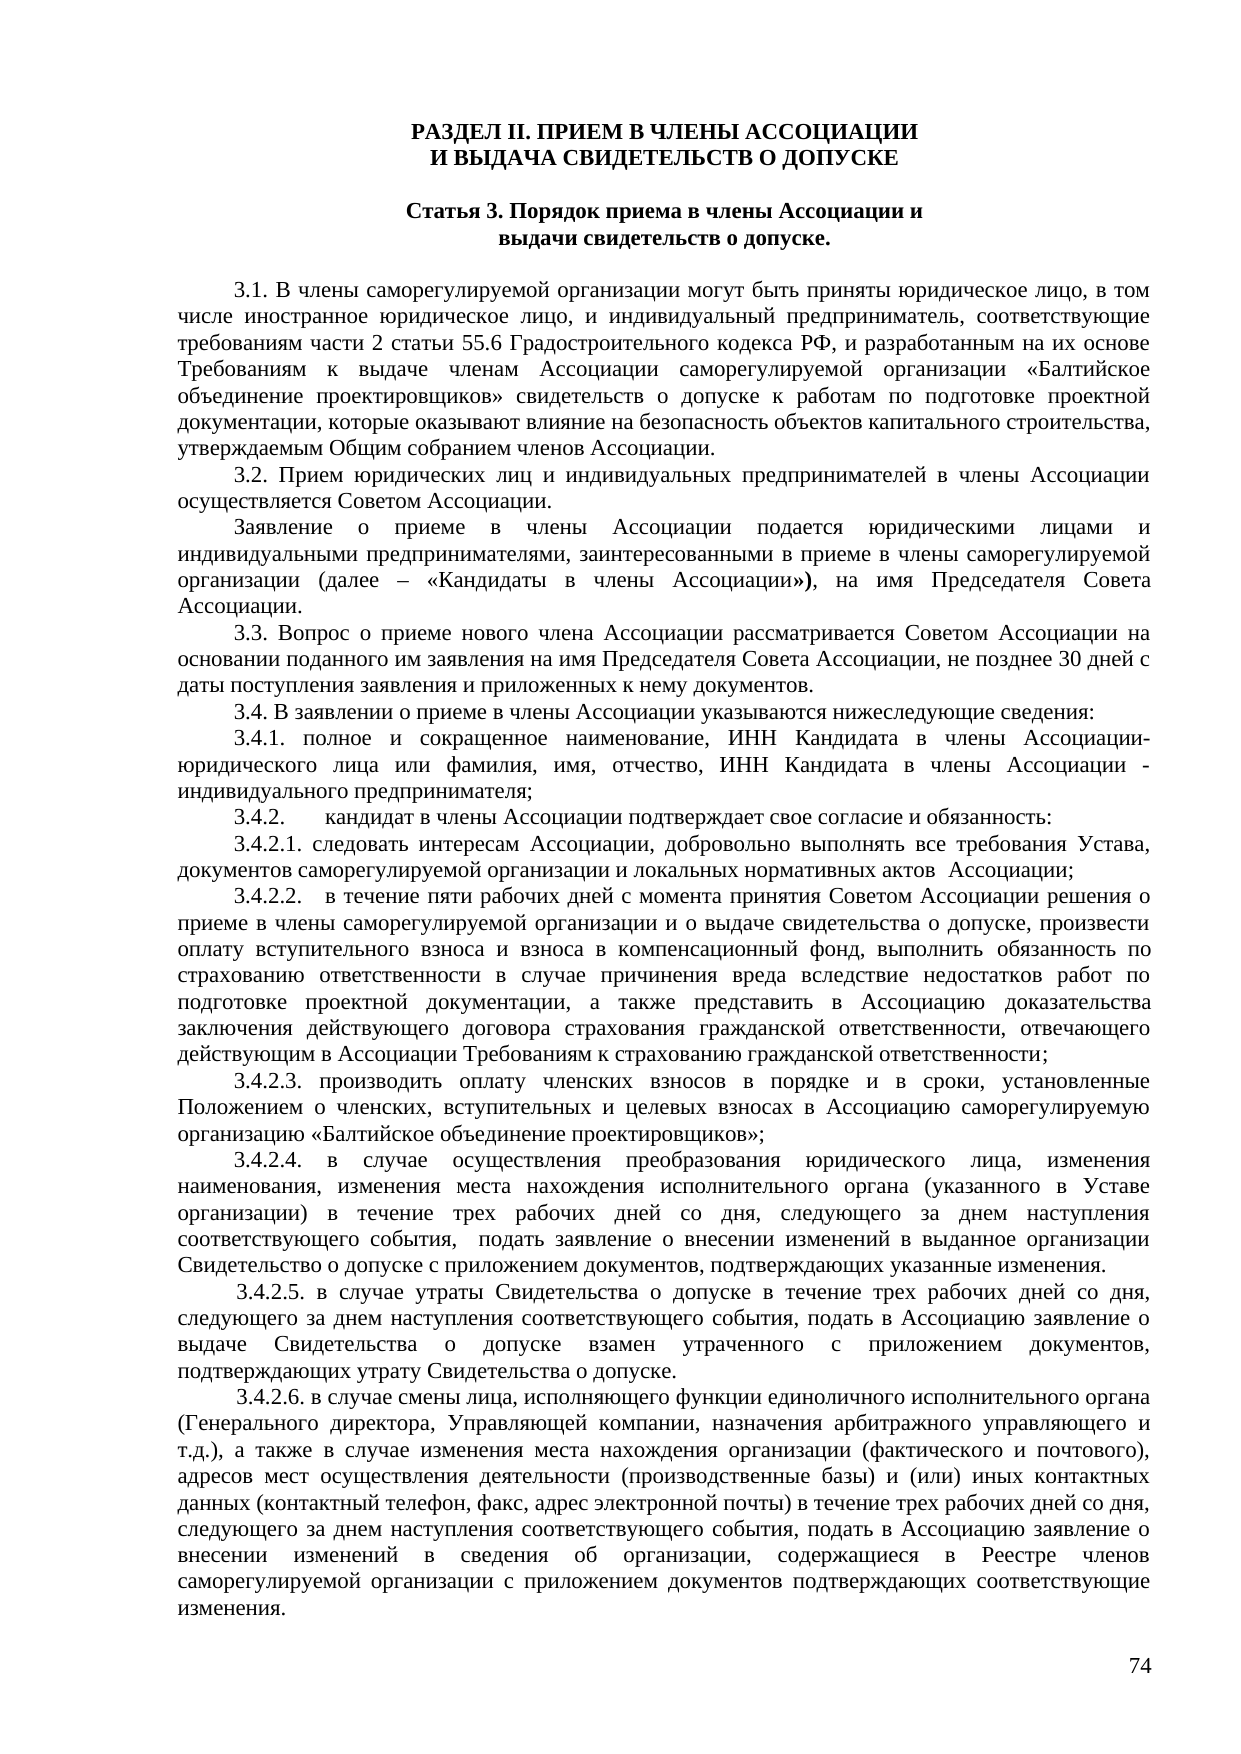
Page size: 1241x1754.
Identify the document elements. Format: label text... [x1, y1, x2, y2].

text 3.4.2.3. производить оплату членских взносов в порядке и в сроки, установленные Положением о членских, вступительных и целевых взносах в Ассоциацию саморегулируемую организацию «Балтийское объединение проектировщиков»; [177, 1067, 1152, 1146]
text 3.3. Вопрос о приеме нового члена Ассоциации рассматривается Советом Ассоциации на основании поданного им заявления на имя Председателя Совета Ассоциации, не позднее 30 дней с даты поступления заявления и приложенных к нему документов. [177, 619, 1152, 698]
text 3.4. В заявлении о приеме в члены Ассоциации указываются нижеследующие сведения: [177, 698, 1152, 724]
text 3.4.2.5. в случае утраты Свидетельства о допуске в течение трех рабочих дней со дня, следующего за днем наступления соответствующего события, подать в Ассоциацию заявление о выдаче Свидетельства о допуске взамен утраченного с приложением документов, подтверждающих утрату Свидетельства о допуске. [177, 1278, 1152, 1383]
text 3.4.2.4. в случае осуществления преобразования юридического лица, изменения наименования, изменения места нахождения исполнительного органа (указанного в Уставе организации) в течение трех рабочих дней со дня, следующего за днем наступления соответствующего события, подать заявление о внесении изменений в выданное организации Свидетельство о допуске с приложением документов, подтверждающих указанные изменения. [177, 1146, 1152, 1278]
text 3.4.2.6. в случае смены лица, исполняющего функции единоличного исполнительного органа (Генерального директора, Управляющей компании, назначения арбитражного управляющего и т.д.), а также в случае изменения места нахождения организации (фактического и почтового), адресов мест осуществления деятельности (производственные базы) и (или) иных контактных данных (контактный телефон, факс, адрес электронной почты) в течение трех рабочих дней со дня, следующего за днем наступления соответствующего события, подать в Ассоциацию заявление о внесении изменений в сведения об организации, содержащиеся в Реестре членов саморегулируемой организации с приложением документов подтверждающих соответствующие изменения. [177, 1383, 1152, 1620]
text И ВЫДАЧА СВИДЕТЕЛЬСТВ О ДОПУСКЕ [177, 144, 1152, 171]
text 3.1. В члены саморегулируемой организации могут быть приняты юридическое лицо, в том числе иностранное юридическое лицо, и индивидуальный предприниматель, соответствующие требованиям части 2 статьи 55.6 Градостроительного кодекса РФ, и разработанным на их основе Требованиям к выдаче членам Ассоциации саморегулируемой организации «Балтийское объединение проектировщиков» свидетельств о допуске к работам по подготовке проектной документации, которые оказывают влияние на безопасность объектов капитального строительства, утверждаемым Общим собранием членов Ассоциации. [177, 276, 1152, 461]
text Статья 3. Порядок приема в члены Ассоциации и [177, 197, 1152, 223]
text 3.4.2. кандидат в члены Ассоциации подтверждает свое согласие и обязанность: [177, 803, 1152, 830]
text 3.4.2.1. следовать интересам Ассоциации, добровольно выполнять все требования Устава, документов саморегулируемой организации и локальных нормативных актов Ассоциации; [177, 830, 1152, 882]
text 3.2. Прием юридических лиц и индивидуальных предпринимателей в члены Ассоциации осуществляется Советом Ассоциации. [177, 461, 1152, 513]
text 3.4.2.2. в течение пяти рабочих дней с момента принятия Советом Ассоциации решения о приеме в члены саморегулируемой организации и о выдаче свидетельства о допуске, произвести оплату вступительного взноса и взноса в компенсационный фонд, выполнить обязанность по страхованию ответственности в случае причинения вреда вследствие недостатков работ по подготовке проектной документации, а также представить в Ассоциацию доказательства заключения действующего договора страхования гражданской ответственности, отвечающего действующим в Ассоциации Требованиям к страхованию гражданской ответственности; [177, 882, 1152, 1067]
text выдачи свидетельств о допуске. [177, 223, 1152, 250]
text Заявление о приеме в члены Ассоциации подается юридическими лицами и индивидуальными предпринимателями, заинтересованными в приеме в члены саморегулируемой организации (далее – «Кандидаты в члены Ассоциации»), на имя Председателя Совета Ассоциации. [177, 513, 1152, 619]
text РАЗДЕЛ II. ПРИЕМ В ЧЛЕНЫ АССОЦИАЦИИ [177, 118, 1152, 144]
text 3.4.1. полное и сокращенное наименование, ИНН Кандидата в члены Ассоциации- юридического лица или фамилия, имя, отчество, ИНН Кандидата в члены Ассоциации - индивидуального предпринимателя; [177, 724, 1152, 803]
